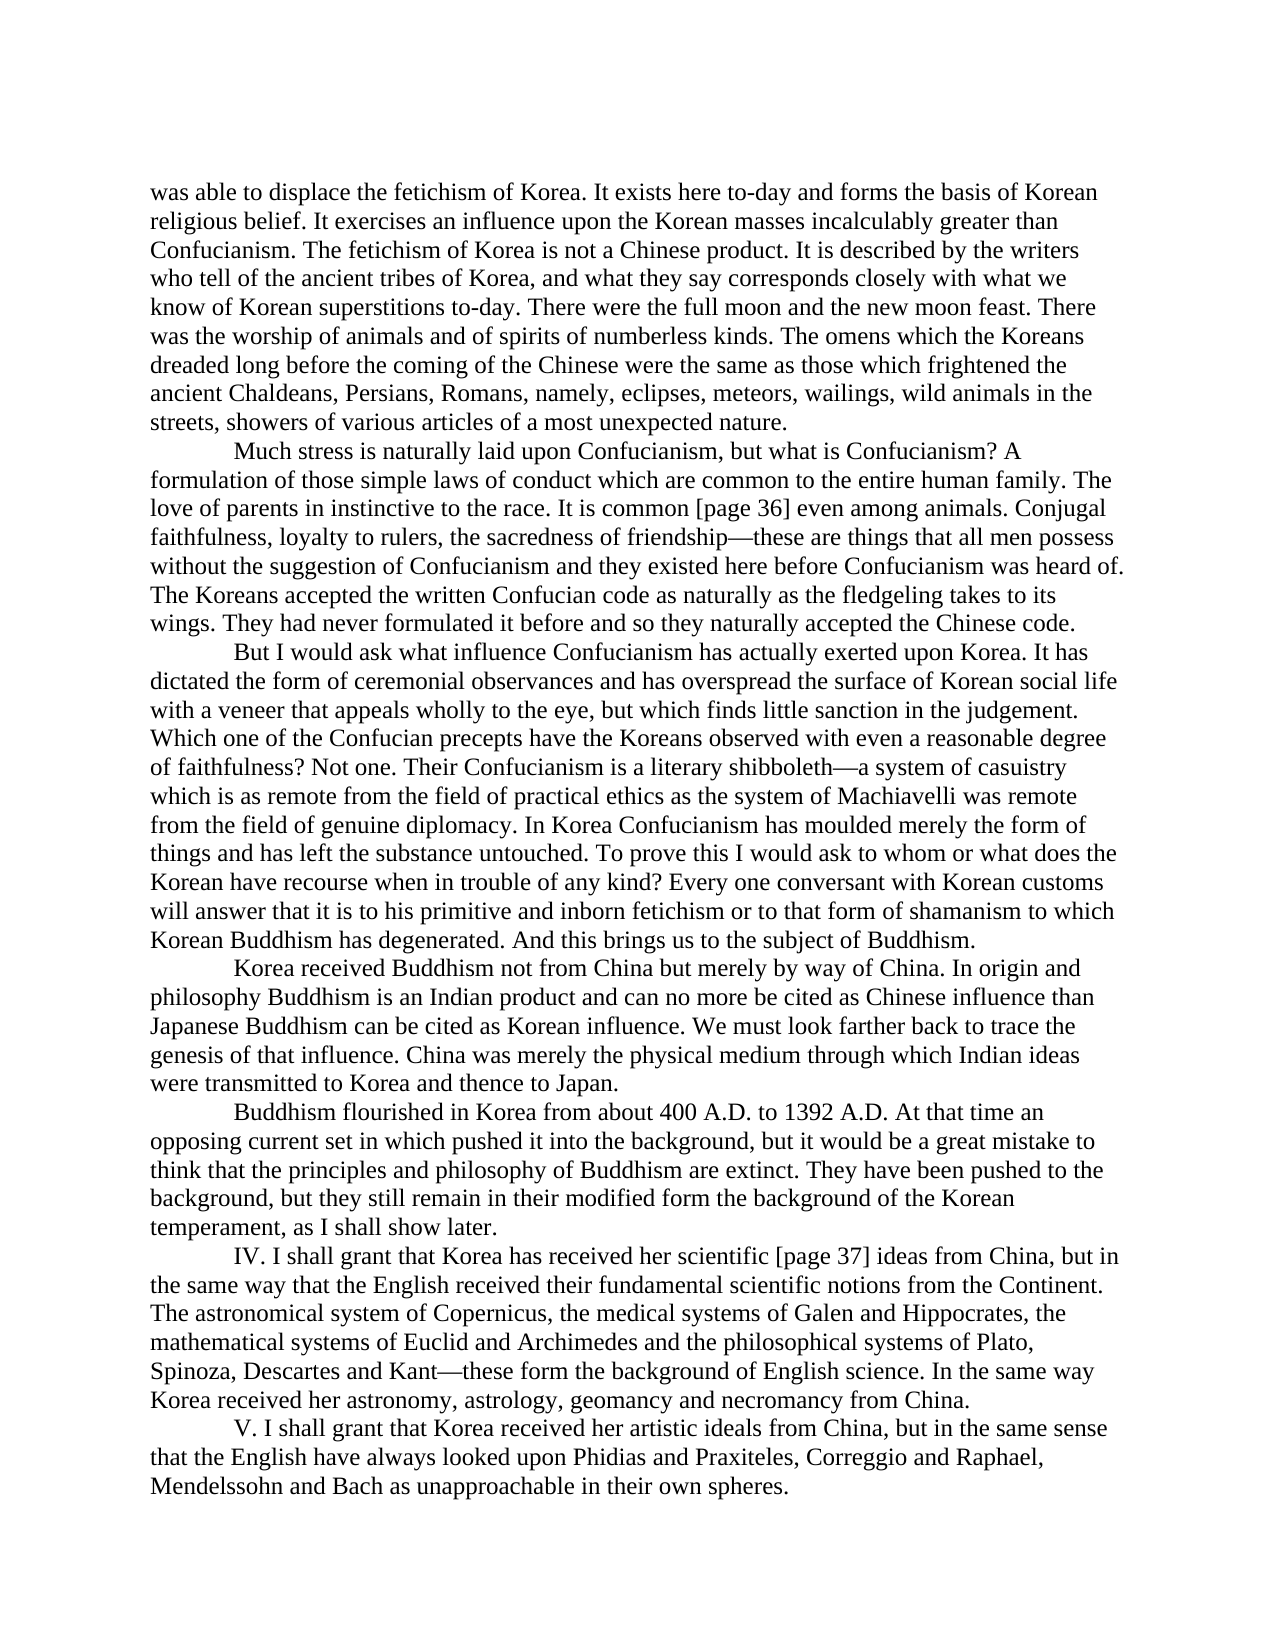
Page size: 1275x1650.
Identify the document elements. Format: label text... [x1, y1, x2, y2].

text Buddhism flourished in Korea from about 400 A.D. to 1392 A.D. At that time an opposing current set in which pushed it into the background, but it would be a great mistake to think that the principles and philosophy of Buddhism are extinct. They have been pushed to the background, but they still remain in their modified form the background of the Korean temperament, as I shall show later. [150, 1097, 1125, 1241]
text V. I shall grant that Korea received her artistic ideals from China, but in the same sense that the English have always looked upon Phidias and Praxiteles, Correggio and Raphael, Mendelssohn and Bach as unapproachable in their own spheres. [150, 1413, 1125, 1500]
text But I would ask what influence Confucianism has actually exerted upon Korea. It has dictated the form of ceremonial observances and has overspread the surface of Korean social life with a veneer that appeals wholly to the eye, but which finds little sanction in the judgement. Which one of the Confucian precepts have the Koreans observed with even a reasonable degree of faithfulness? Not one. Their Confucianism is a literary shibboleth―a system of casuistry which is as remote from the field of practical ethics as the system of Machiavelli was remote from the field of genuine diplomacy. In Korea Confucianism has moulded merely the form of things and has left the substance untouched. To prove this I would ask to whom or what does the Korean have recourse when in trouble of any kind? Every one conversant with Korean customs will answer that it is to his primitive and inborn fetichism or to that form of shamanism to which Korean Buddhism has degenerated. And this brings us to the subject of Buddhism. [150, 637, 1125, 953]
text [150, 177, 1125, 436]
text IV. I shall grant that Korea has received her scientific [page 37] ideas from China, but in the same way that the English received their fundamental scientific notions from the Continent. The astronomical system of Copernicus, the medical systems of Galen and Hippocrates, the mathematical systems of Euclid and Archimedes and the philosophical systems of Plato, Spinoza, Descartes and Kant―these form the background of English science. In the same way Korea received her astronomy, astrology, geomancy and necromancy from China. [150, 1241, 1125, 1413]
text Korea received Buddhism not from China but merely by way of China. In origin and philosophy Buddhism is an Indian product and can no more be cited as Chinese influence than Japanese Buddhism can be cited as Korean influence. We must look farther back to trace the genesis of that influence. China was merely the physical medium through which Indian ideas were transmitted to Korea and thence to Japan. [150, 953, 1125, 1097]
text Much stress is naturally laid upon Confucianism, but what is Confucianism? A formulation of those simple laws of conduct which are common to the entire human family. The love of parents in instinctive to the race. It is common [page 36] even among animals. Conjugal faithfulness, loyalty to rulers, the sacredness of friendship―these are things that all men possess without the suggestion of Confucianism and they existed here before Confucianism was heard of. The Koreans accepted the written Confucian code as naturally as the fledgeling takes to its wings. They had never formulated it before and so they naturally accepted the Chinese code. [150, 436, 1125, 637]
